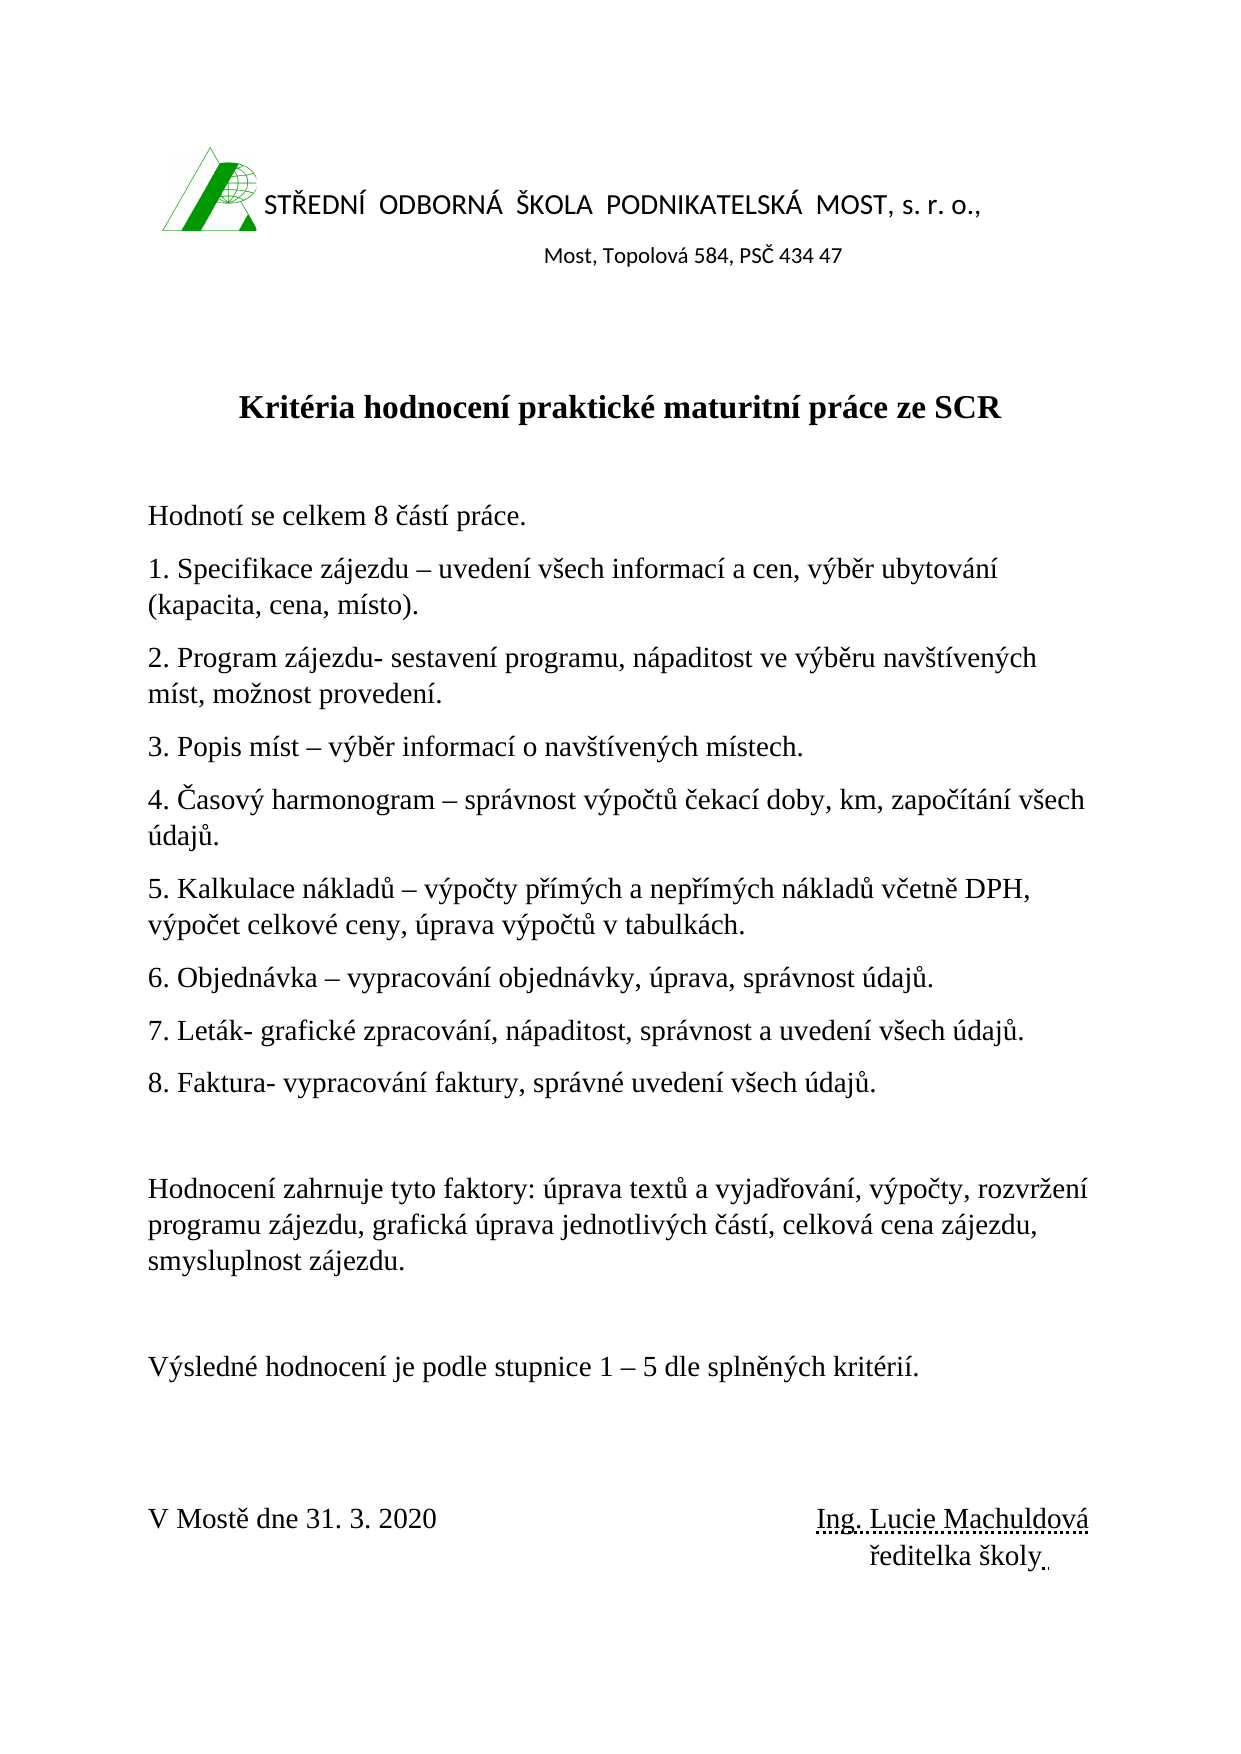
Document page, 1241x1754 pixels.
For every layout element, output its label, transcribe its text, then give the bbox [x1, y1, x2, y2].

text 4. Časový harmonogram – správnost výpočtů čekací doby, km, započítání všech údajů. [148, 782, 1093, 852]
text Výsledné hodnocení je podle stupnice 1 – 5 dle splněných kritérií. [148, 1349, 1093, 1383]
text ředitelka školy [148, 1538, 1093, 1571]
table_header Střední ODBORNÁ ŠKOLA pODNIKATELSKá MOST, s. r. o., Most, Topolová 584, PSČ 434 47 [257, 148, 1129, 288]
text V Mostě dne 31. 3. 2020 Ing. Lucie Machuldová [148, 1502, 1093, 1535]
text 2. Program zájezdu- sestavení programu, nápaditost ve výběru navštívených míst, možnost provedení. [148, 640, 1093, 710]
text 6. Objednávka – vypracování objednávky, úprava, správnost údajů. [148, 960, 1093, 993]
text 5. Kalkulace nákladů – výpočty přímých a nepřímých nákladů včetně DPH, výpočet celkové ceny, úprava výpočtů v tabulkách. [148, 871, 1093, 941]
text Kritéria hodnocení praktické maturitní práce ze SCR [148, 388, 1093, 426]
picture [162, 147, 257, 231]
text 1. Specifikace zájezdu – uvedení všech informací a cen, výběr ubytování (kapacita, cena, místo). [148, 551, 1093, 621]
table_header [155, 148, 257, 288]
text 8. Faktura- vypracování faktury, správné uvedení všech údajů. [148, 1066, 1093, 1099]
text Hodnotí se celkem 8 částí práce. [148, 498, 1093, 532]
text 7. Leták- grafické zpracování, nápaditost, správnost a uvedení všech údajů. [148, 1013, 1093, 1046]
text Hodnocení zahrnuje tyto faktory: úprava textů a vyjadřování, výpočty, rozvržení programu zájezdu, grafická úprava jednotlivých částí, celková cena zájezdu, smysluplnost zájezdu. [148, 1171, 1093, 1277]
text 3. Popis míst – výběr informací o navštívených místech. [148, 729, 1093, 763]
